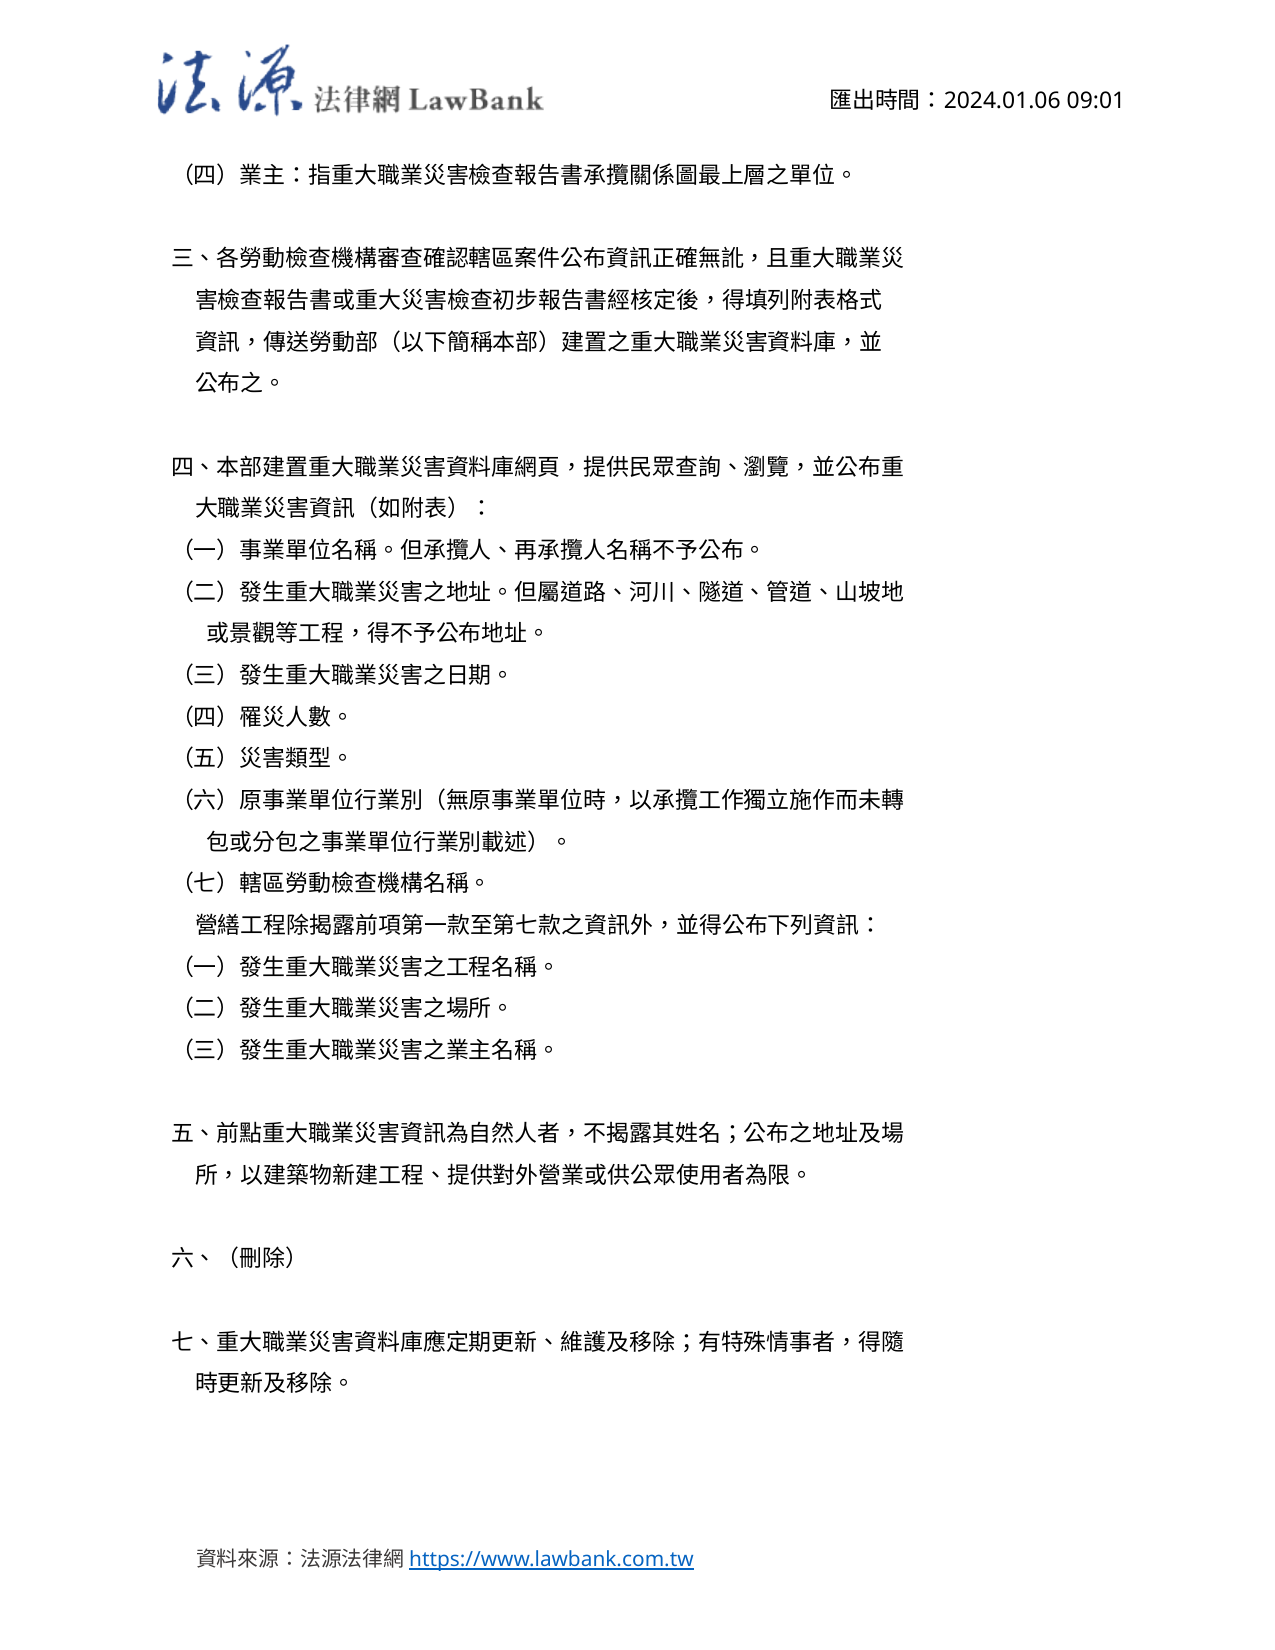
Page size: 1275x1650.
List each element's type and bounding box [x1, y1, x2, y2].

picture [157, 43, 544, 120]
